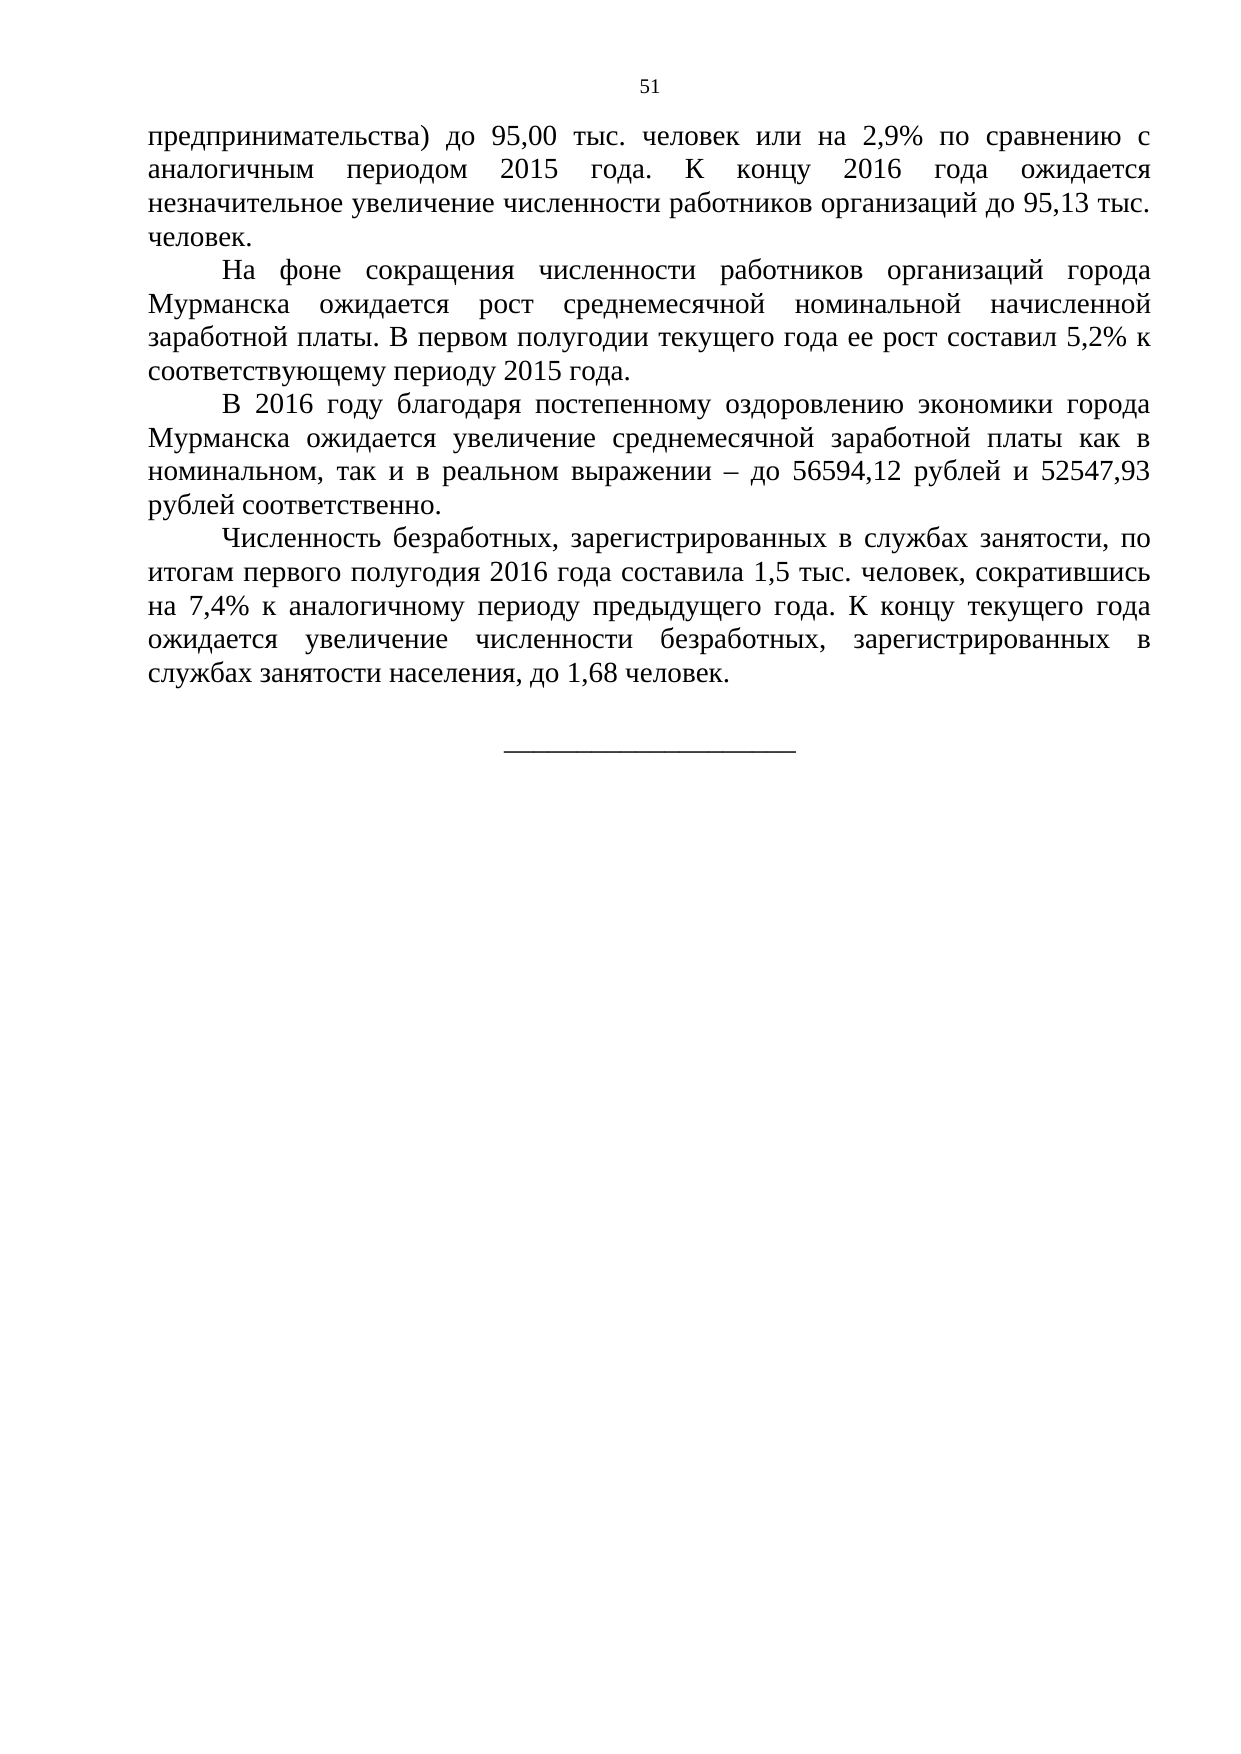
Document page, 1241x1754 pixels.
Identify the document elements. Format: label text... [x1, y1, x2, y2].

text ____________________ [148, 722, 1152, 755]
text Численность безработных, зарегистрированных в службах занятости, по итогам первого полугодия 2016 года составила 1,5 тыс. человек, сократившись на 7,4% к аналогичному периоду предыдущего года. К концу текущего года ожидается увеличение численности безработных, зарегистрированных в службах занятости населения, до 1,68 человек. [148, 521, 1152, 688]
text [148, 118, 1152, 252]
text На фоне сокращения численности работников организаций города Мурманска ожидается рост среднемесячной номинальной начисленной заработной платы. В первом полугодии текущего года ее рост составил 5,2% к соответствующему периоду 2015 года. [148, 252, 1152, 386]
text В 2016 году благодаря постепенному оздоровлению экономики города Мурманска ожидается увеличение среднемесячной заработной платы как в номинальном, так и в реальном выражении – до 56594,12 рублей и 52547,93 рублей соответственно. [148, 386, 1152, 521]
